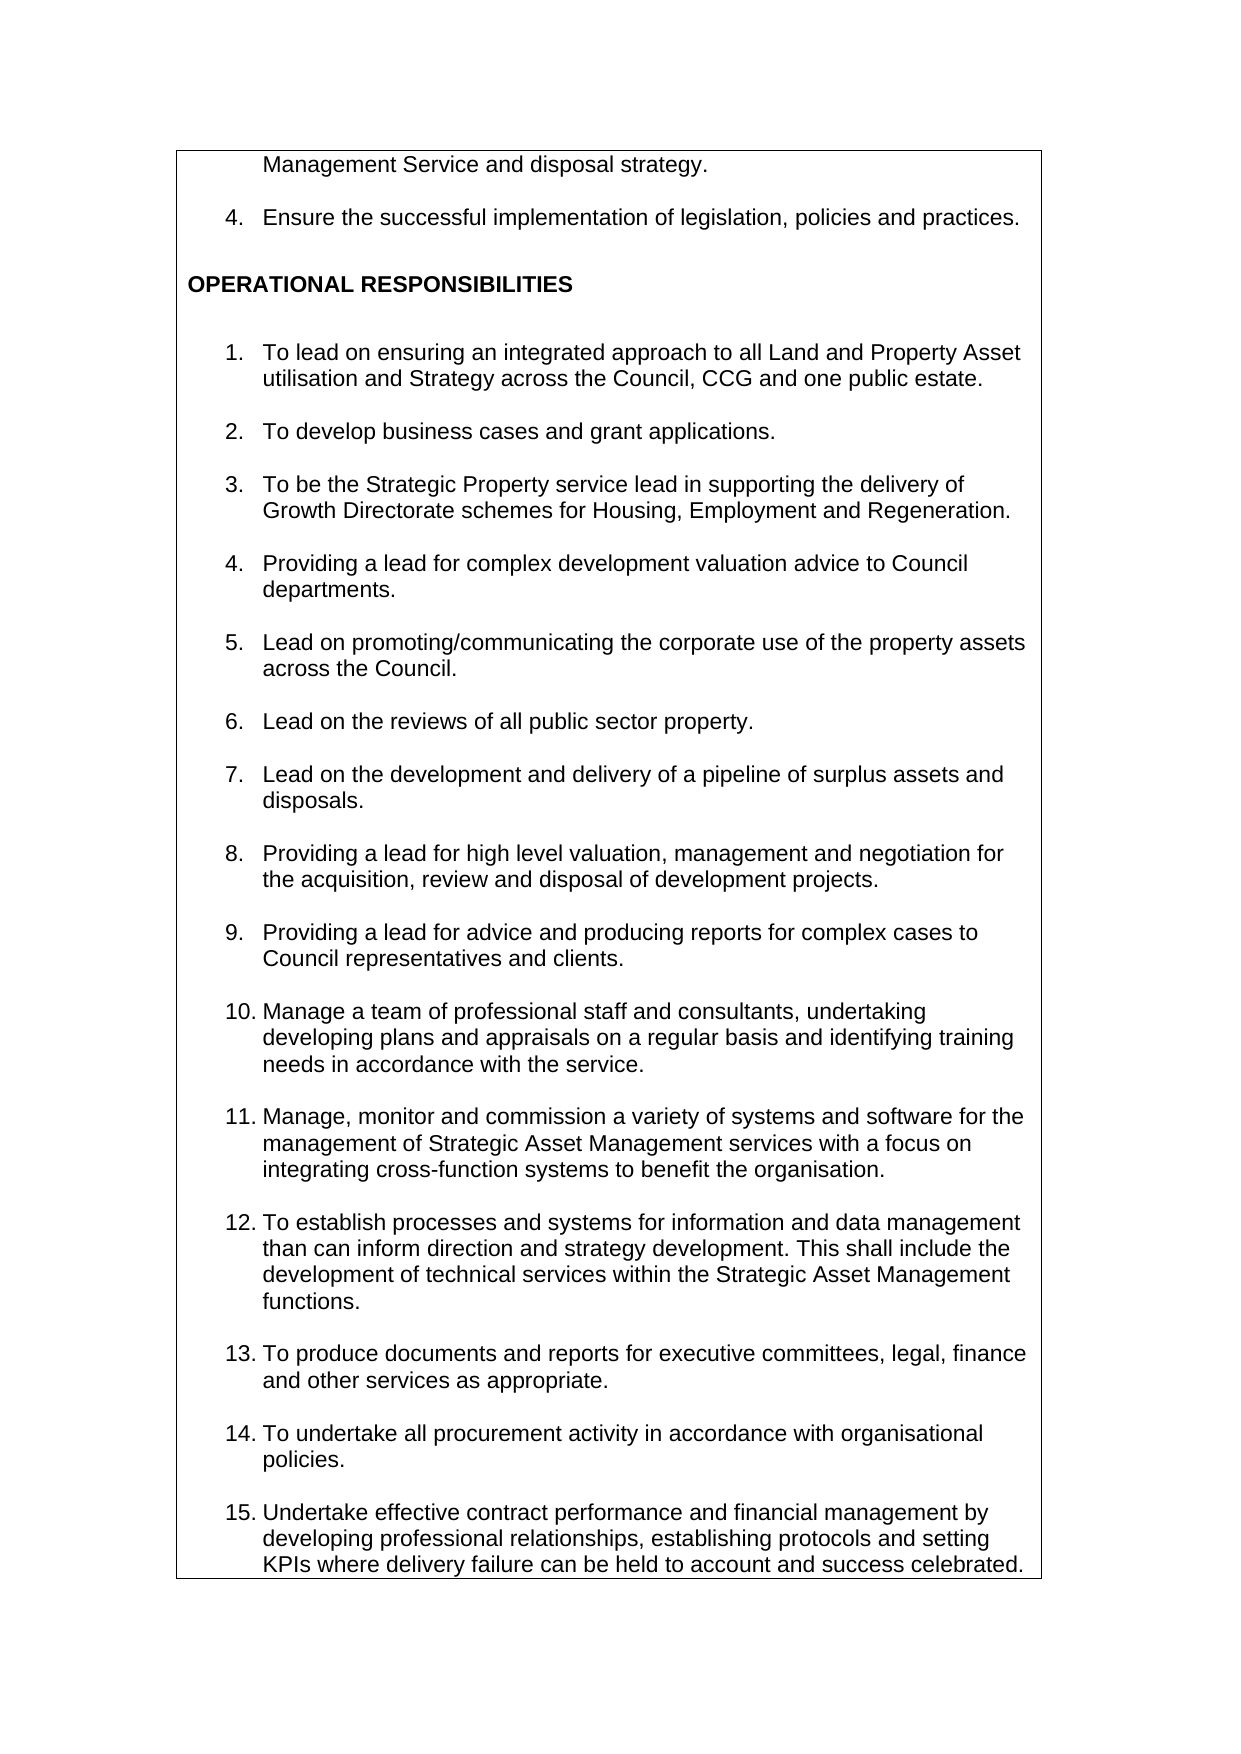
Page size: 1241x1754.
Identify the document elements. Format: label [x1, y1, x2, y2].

table_cell [177, 151, 1041, 1578]
